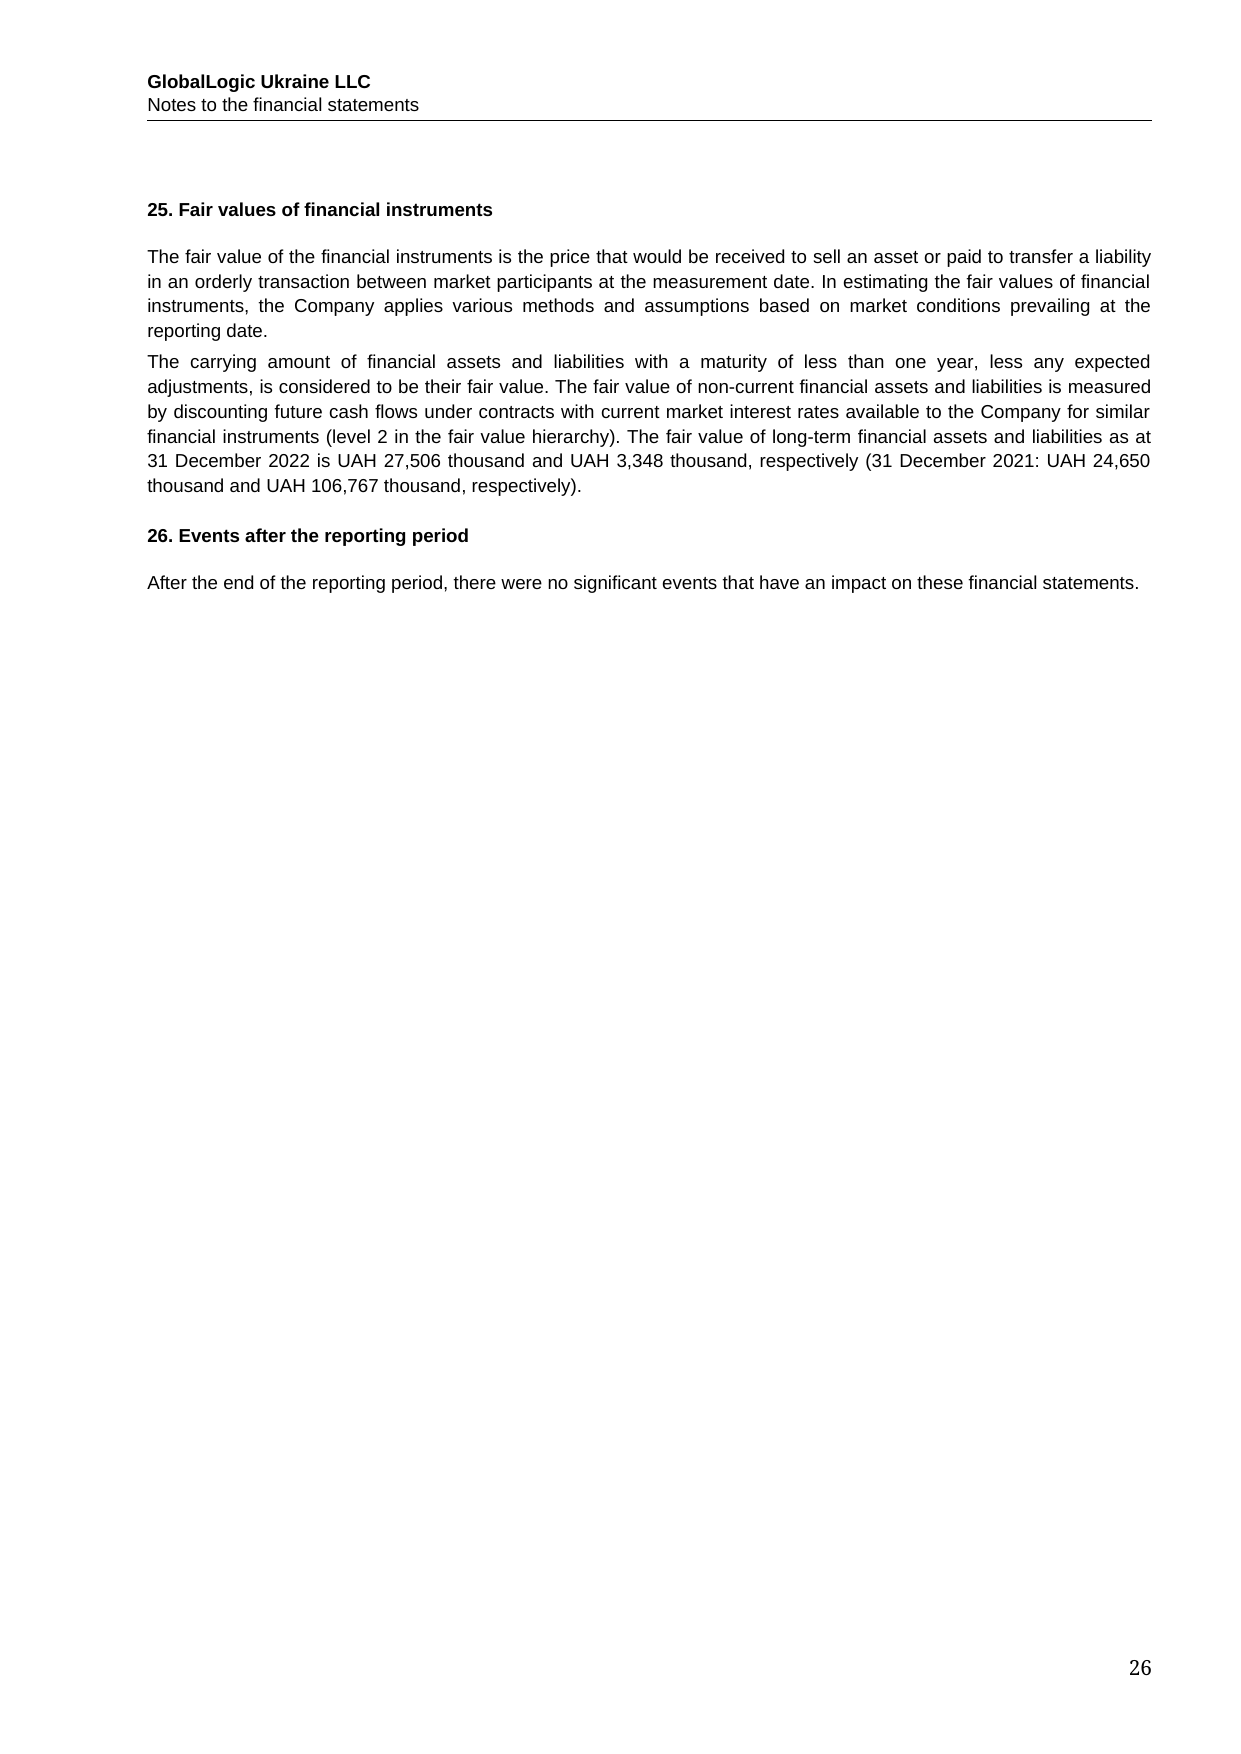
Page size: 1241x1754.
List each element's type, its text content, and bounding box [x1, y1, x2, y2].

text 26. Events after the reporting period [147, 525, 1152, 546]
text After the end of the reporting period, there were no significant events that have an impact on these financial statements. [147, 571, 1152, 594]
text The fair value of the financial instruments is the price that would be received to sell an asset or paid to transfer a liability in an orderly transaction between market participants at the measurement date. In estimating the fair values of financial instruments, the Company applies various methods and assumptions based on market conditions prevailing at the reporting date. [147, 246, 1152, 342]
text The carrying amount of financial assets and liabilities with a maturity of less than one year, less any expected adjustments, is considered to be their fair value. The fair value of non-current financial assets and liabilities is measured by discounting future cash flows under contracts with current market interest rates available to the Company for similar financial instruments (level 2 in the fair value hierarchy). The fair value of long-term financial assets and liabilities as at 31 December 2022 is UAH 27,506 thousand and UAH 3,348 thousand, respectively (31 December 2021: UAH 24,650 thousand and UAH 106,767 thousand, respectively). [147, 351, 1152, 497]
text 25. Fair values of financial instruments [147, 199, 1152, 221]
